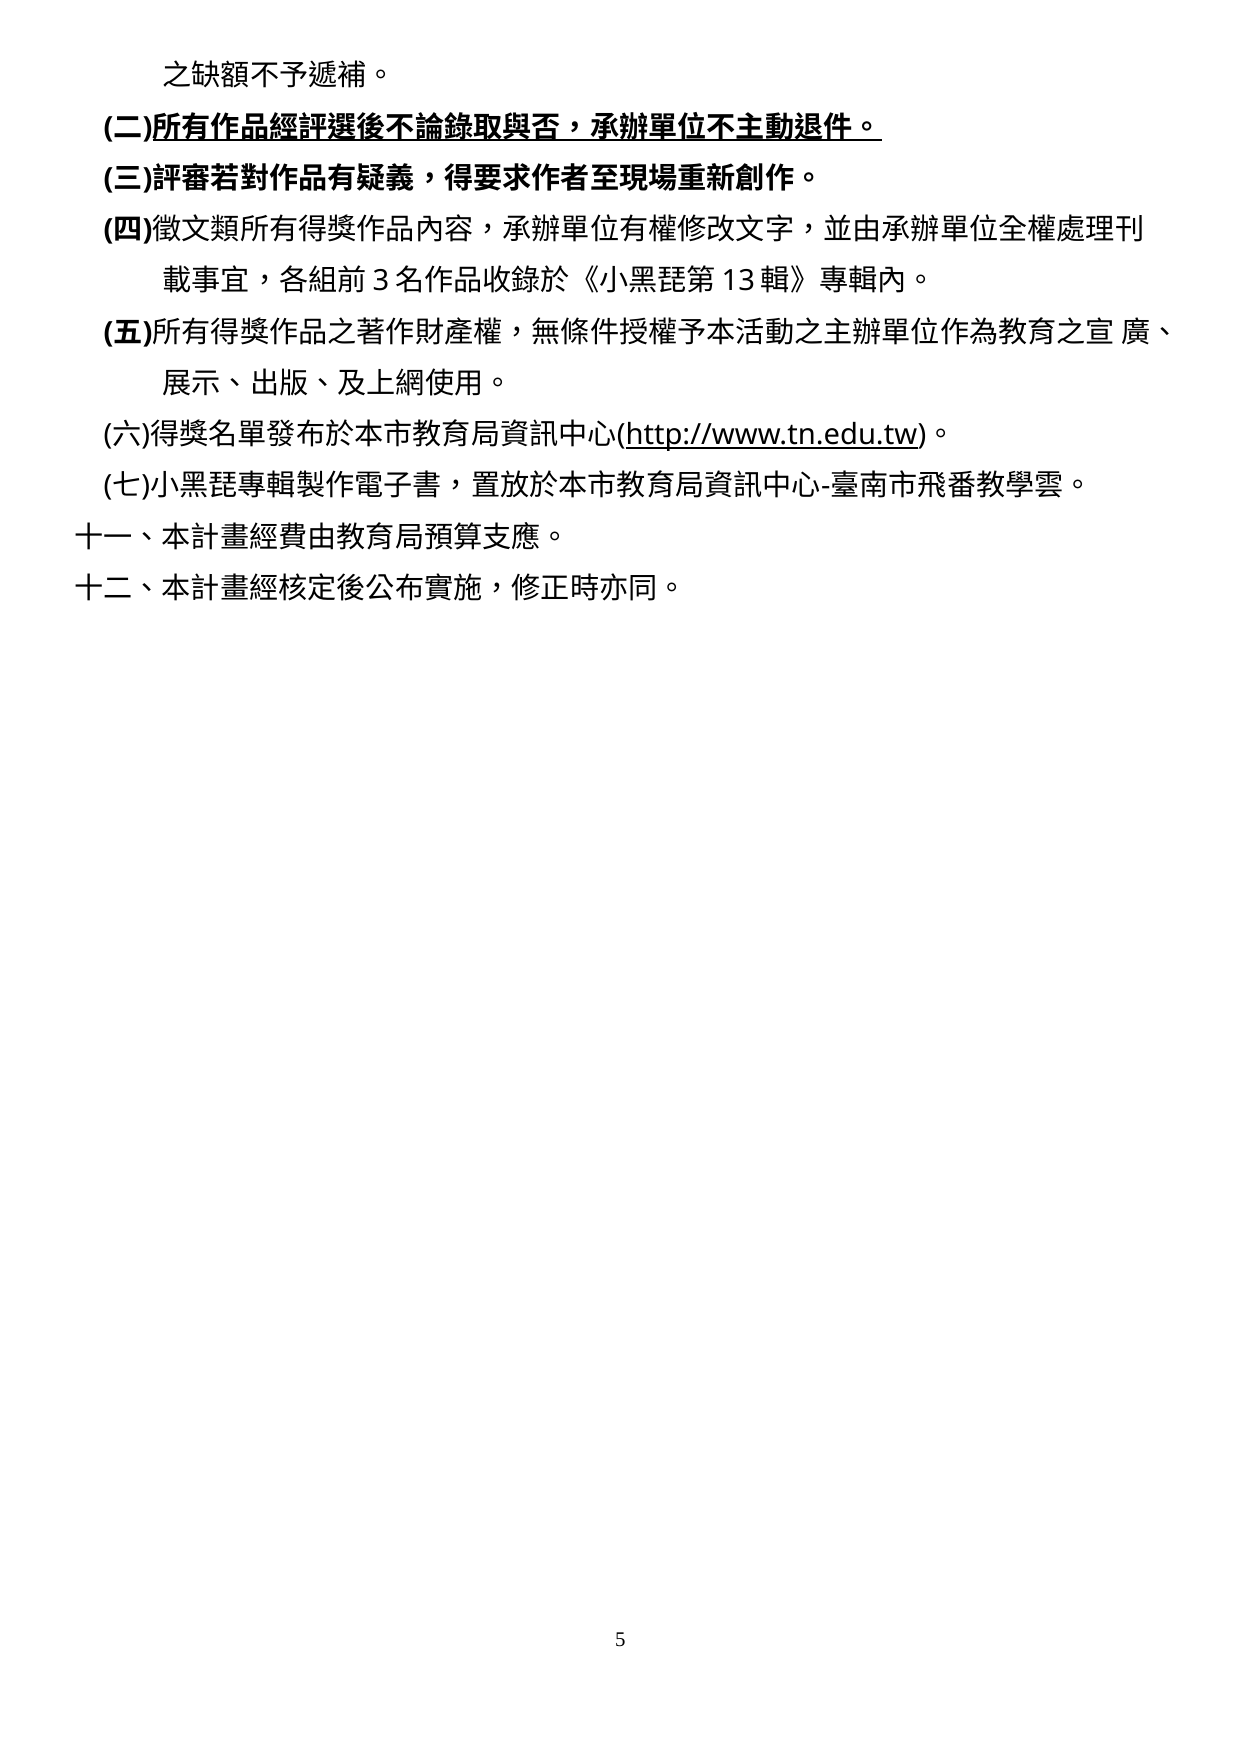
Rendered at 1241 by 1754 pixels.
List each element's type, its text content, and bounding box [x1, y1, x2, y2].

text (三)評審若對作品有疑義，得要求作者至現場重新創作。 [103, 150, 1167, 201]
text (二)所有作品經評選後不論錄取與否，承辦單位不主動退件。 [103, 99, 1167, 150]
text (七)小黑琵專輯製作電子書，置放於本市教育局資訊中心-臺南市飛番教學雲。 [103, 457, 1167, 509]
text (四)徵文類所有得獎作品內容，承辦單位有權修改文字，並由承辦單位全權處理刊載事宜，各組前3名作品收錄於《小黑琵第13輯》專輯內。 [103, 201, 1167, 304]
text (六)得獎名單發布於本市教育局資訊中心(http://www.tn.edu.tw)。 [103, 406, 1167, 457]
text 十二、本計畫經核定後公布實施，修正時亦同。 [74, 560, 1167, 611]
text 十一、本計畫經費由教育局預算支應。 [74, 509, 1167, 560]
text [103, 47, 1167, 99]
text (五)所有得獎作品之著作財產權，無條件授權予本活動之主辦單位作為教育之宣 廣、展示、出版、及上網使用。 [103, 304, 1167, 406]
